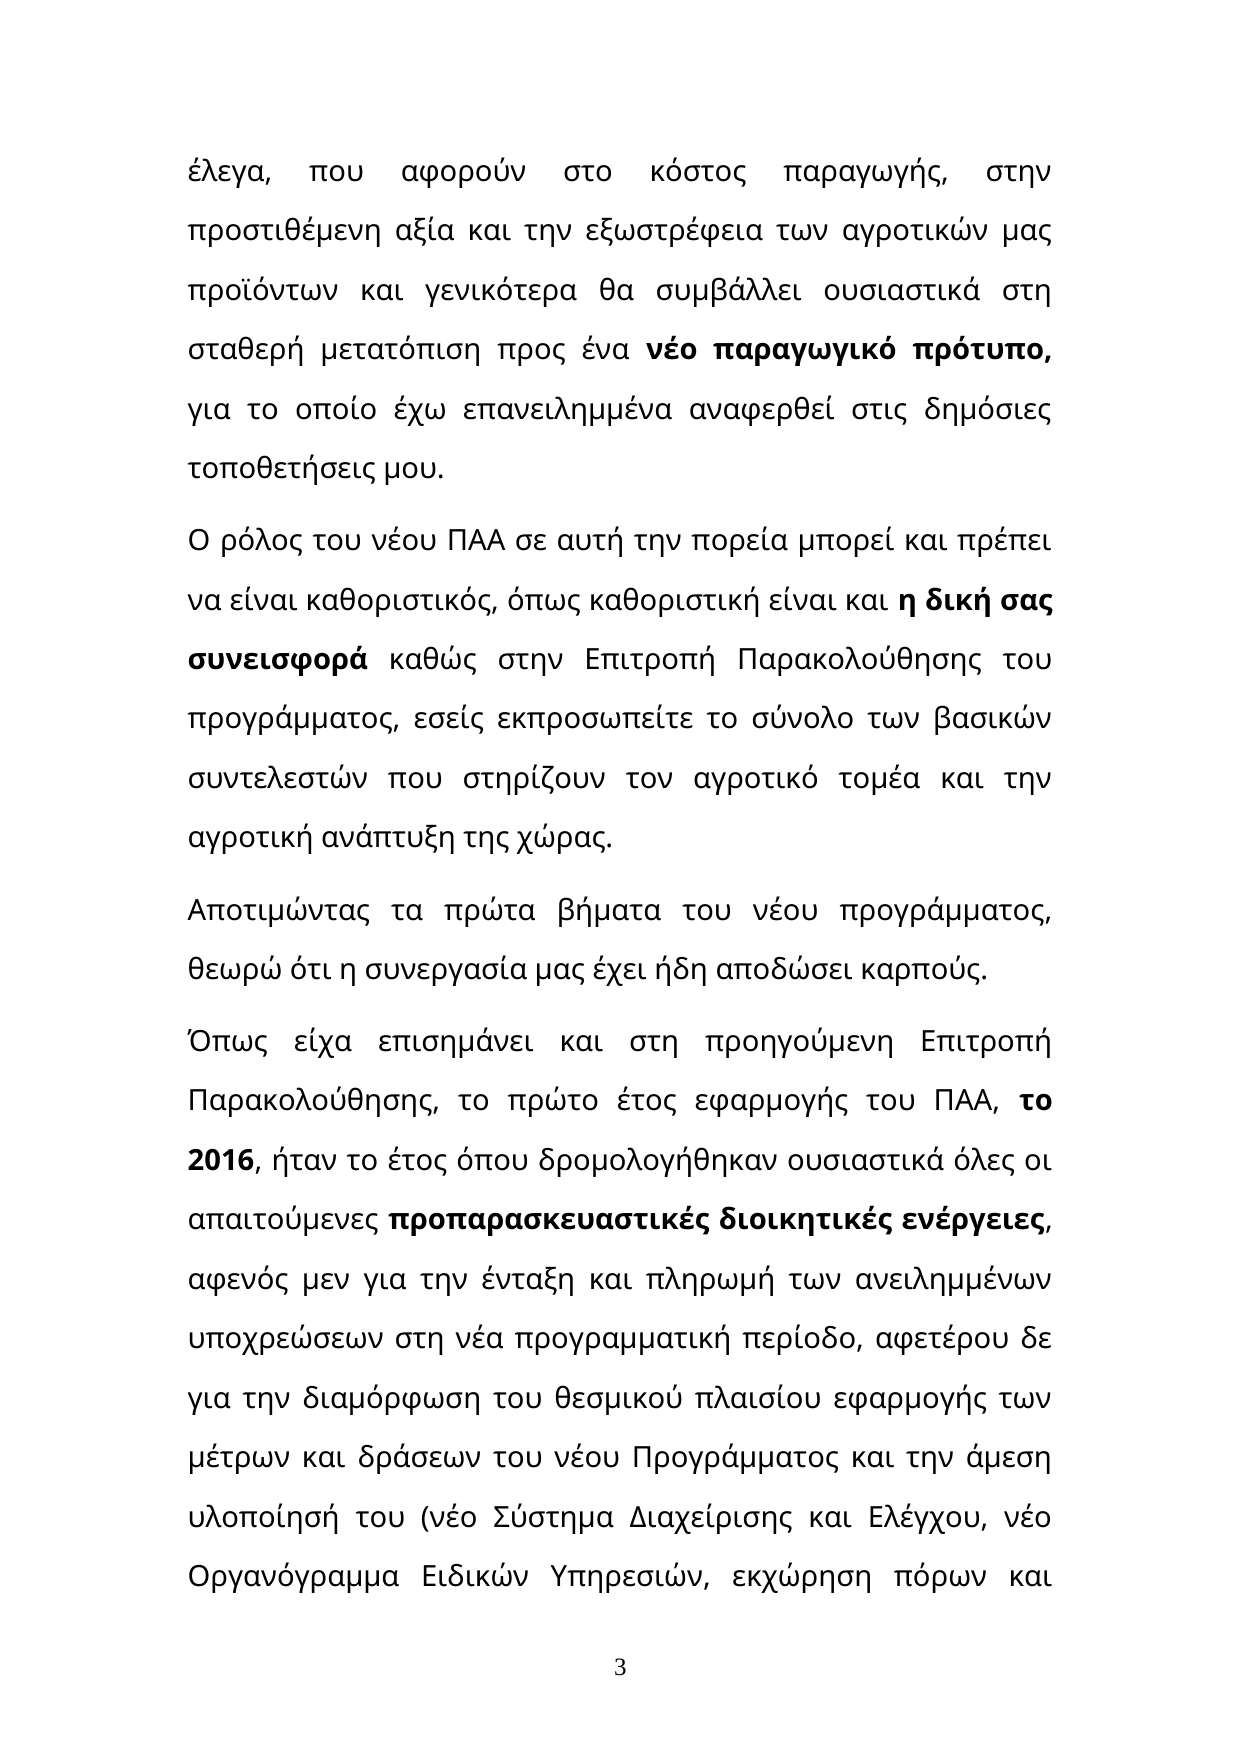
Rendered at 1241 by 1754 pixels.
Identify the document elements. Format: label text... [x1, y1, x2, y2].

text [187, 1020, 1053, 1595]
text Αποτιμώντας τα πρώτα βήματα του νέου προγράμματος, θεωρώ ότι η συνεργασία μας έχει ήδη αποδώσει καρπούς. [187, 889, 1053, 988]
text Ο ρόλος του νέου ΠΑΑ σε αυτή την πορεία μπορεί και πρέπει να είναι καθοριστικός, όπως καθοριστική είναι και η δική σας συνεισφορά καθώς στην Επιτροπή Παρακολούθησης του προγράμματος, εσείς εκπροσωπείτε το σύνολο των βασικών συντελεστών που στηρίζουν τον αγροτικό τομέα και την αγροτική ανάπτυξη της χώρας. [187, 519, 1053, 856]
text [187, 150, 1053, 487]
